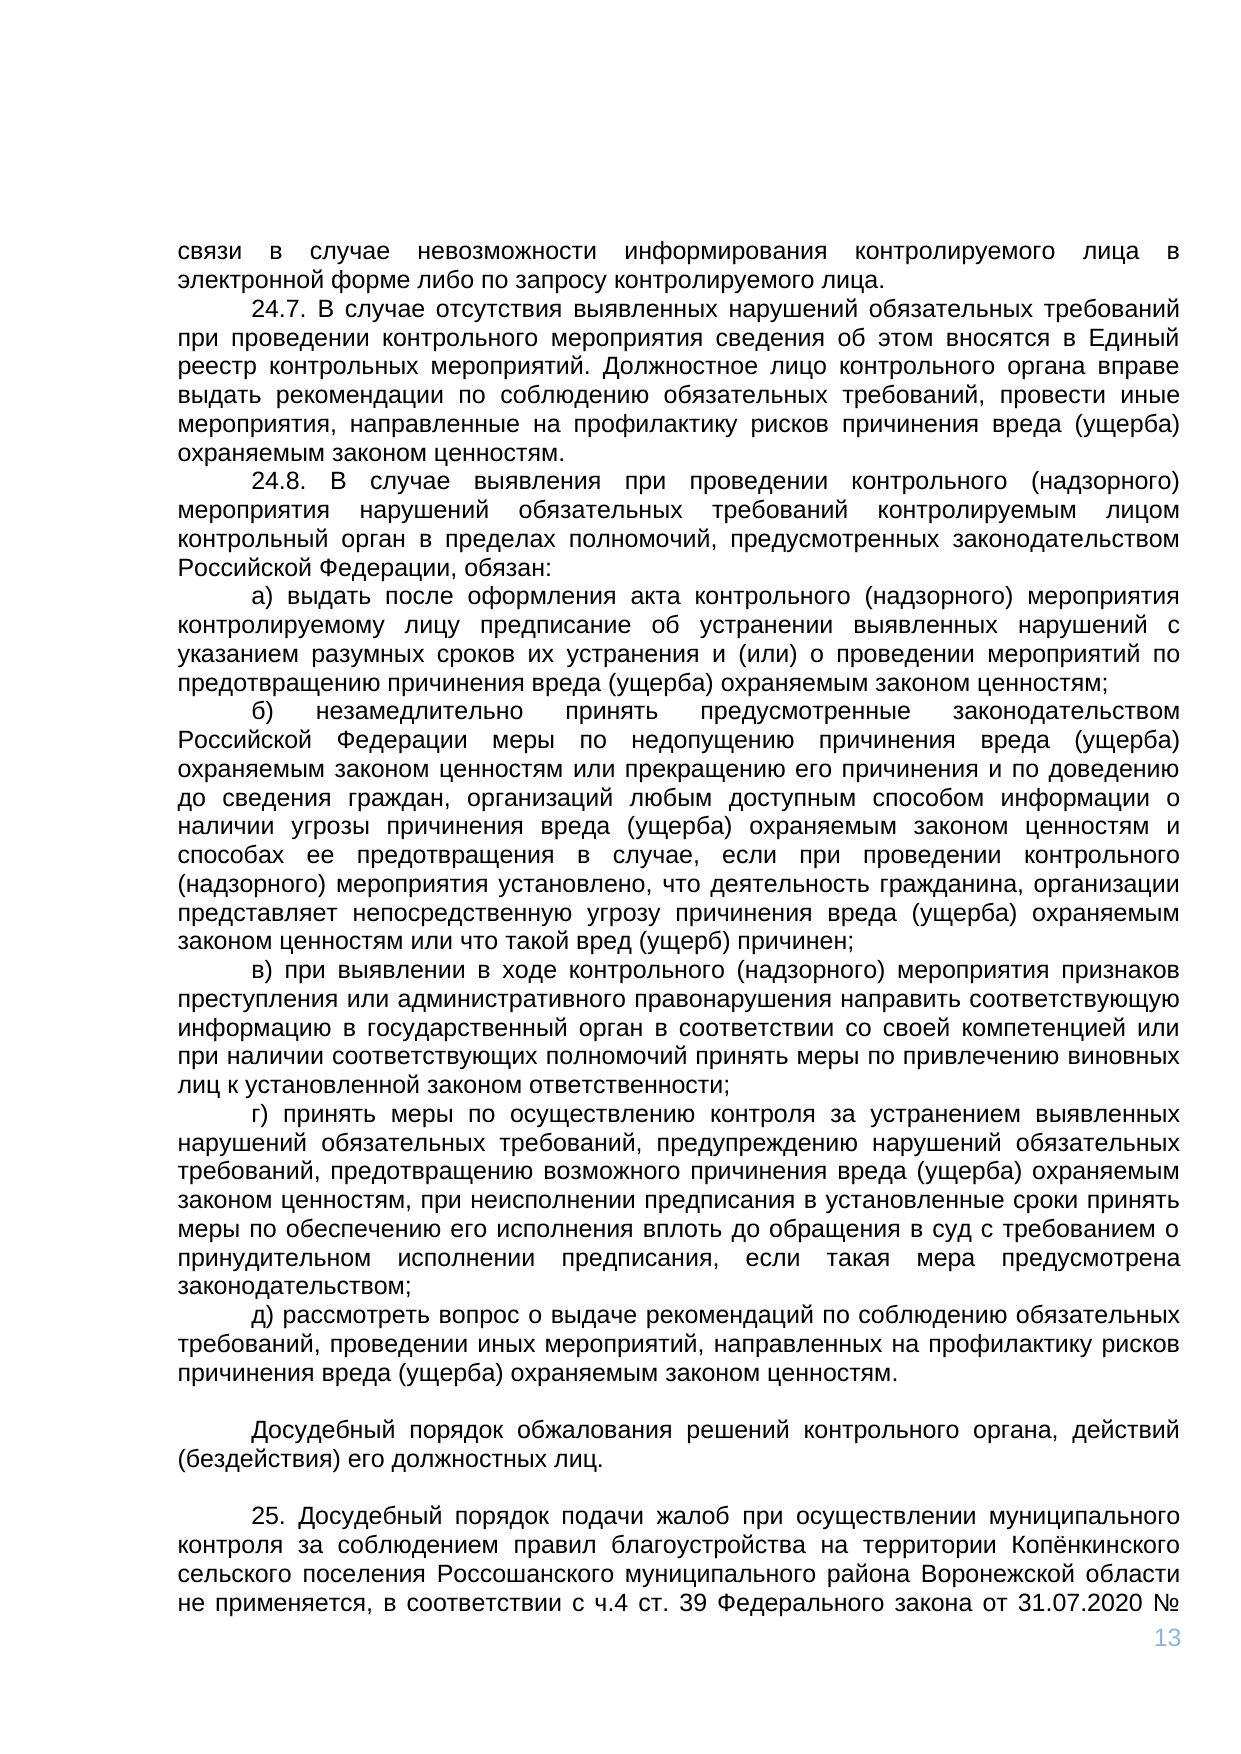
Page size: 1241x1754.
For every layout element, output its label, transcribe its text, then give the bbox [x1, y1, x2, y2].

text в) при выявлении в ходе контрольного (надзорного) мероприятия признаков преступления или административного правонарушения направить соответствующую информацию в государственный орган в соответствии со своей компетенцией или при наличии соответствующих полномочий принять меры по привлечению виновных лиц к установленной законом ответственности; [177, 955, 1181, 1099]
text г) принять меры по осуществлению контроля за устранением выявленных нарушений обязательных требований, предупреждению нарушений обязательных требований, предотвращению возможного причинения вреда (ущерба) охраняемым законом ценностям, при неисполнении предписания в установленные сроки принять меры по обеспечению его исполнения вплоть до обращения в суд с требованием о принудительном исполнении предписания, если такая мера предусмотрена законодательством; [177, 1099, 1181, 1300]
text 24.8. В случае выявления при проведении контрольного (надзорного) мероприятия нарушений обязательных требований контролируемым лицом контрольный орган в пределах полномочий, предусмотренных законодательством Российской Федерации, обязан: [177, 466, 1181, 581]
text 24.7. В случае отсутствия выявленных нарушений обязательных требований при проведении контрольного мероприятия сведения об этом вносятся в Единый реестр контрольных мероприятий. Должностное лицо контрольного органа вправе выдать рекомендации по соблюдению обязательных требований, провести иные мероприятия, направленные на профилактику рисков причинения вреда (ущерба) охраняемым законом ценностям. [177, 294, 1181, 466]
text Досудебный порядок обжалования решений контрольного органа, действий (бездействия) его должностных лиц. [177, 1415, 1181, 1472]
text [177, 1501, 1181, 1616]
text д) рассмотреть вопрос о выдаче рекомендаций по соблюдению обязательных требований, проведении иных мероприятий, направленных на профилактику рисков причинения вреда (ущерба) охраняемым законом ценностям. [177, 1300, 1181, 1386]
text а) выдать после оформления акта контрольного (надзорного) мероприятия контролируемому лицу предписание об устранении выявленных нарушений с указанием разумных сроков их устранения и (или) о проведении мероприятий по предотвращению причинения вреда (ущерба) охраняемым законом ценностям; [177, 581, 1181, 696]
text б) незамедлительно принять предусмотренные законодательством Российской Федерации меры по недопущению причинения вреда (ущерба) охраняемым законом ценностям или прекращению его причинения и по доведению до сведения граждан, организаций любым доступным способом информации о наличии угрозы причинения вреда (ущерба) охраняемым законом ценностям и способах ее предотвращения в случае, если при проведении контрольного (надзорного) мероприятия установлено, что деятельность гражданина, организации представляет непосредственную угрозу причинения вреда (ущерба) охраняемым законом ценностям или что такой вред (ущерб) причинен; [177, 696, 1181, 955]
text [177, 236, 1181, 294]
